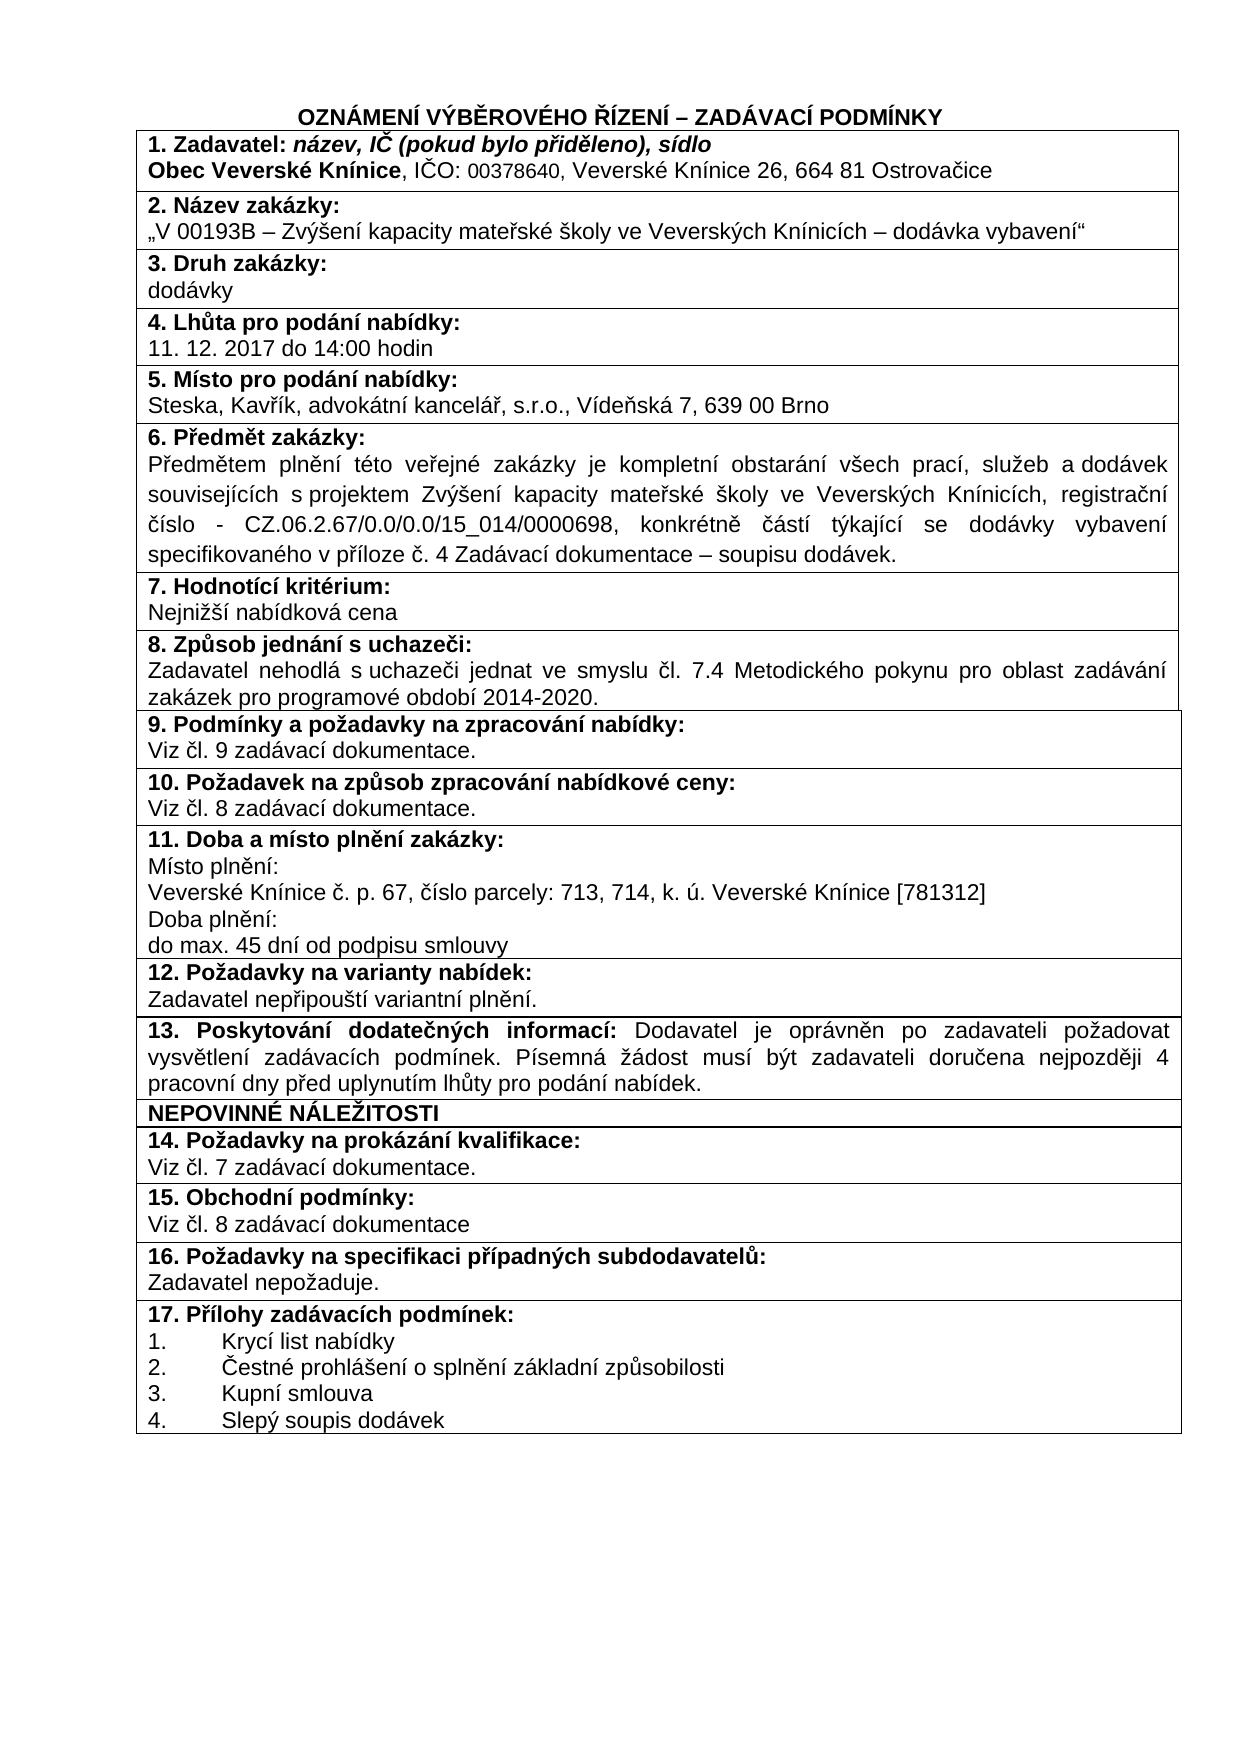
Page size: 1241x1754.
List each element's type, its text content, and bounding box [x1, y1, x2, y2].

table_cell 8. Způsob jednání s uchazeči: Zadavatel nehodlá s uchazeči jednat ve smyslu čl. 7.4 Metodického pokynu pro oblast zadávání zakázek pro programové období 2014-2020. [137, 631, 1178, 710]
table_cell 4. Lhůta pro podání nabídky: 11. 12. 2017 do 14:00 hodin [137, 309, 1178, 365]
table_cell 7. Hodnotící kritérium: Nejnižší nabídková cena [137, 573, 1178, 630]
table_header 1. Zadavatel: název, IČ (pokud bylo přiděleno), sídlo Obec Veverské Knínice, IČO: 00378640, Veverské Knínice 26, 664 81 Ostrovačice [137, 131, 1178, 191]
table_cell 9. Podmínky a požadavky na zpracování nabídky: Viz čl. 9 zadávací dokumentace. [137, 711, 1181, 767]
table_cell 10. Požadavek na způsob zpracování nabídkové ceny: Viz čl. 8 zadávací dokumentace. [137, 769, 1181, 825]
table_cell 16. Požadavky na specifikaci případných subdodavatelů: Zadavatel nepožaduje. [137, 1243, 1181, 1300]
table_cell 15. Obchodní podmínky: Viz čl. 8 zadávací dokumentace [137, 1184, 1181, 1242]
table_cell 12. Požadavky na varianty nabídek: Zadavatel nepřipouští variantní plnění. [137, 959, 1181, 1016]
table_cell 6. Předmět zakázky: Předmětem plnění této veřejné zakázky je kompletní obstarání všech prací, služeb a dodávek souvisejících s projektem Zvýšení kapacity mateřské školy ve Veverských Knínicích, registrační číslo - CZ.06.2.67/0.0/0.0/15_014/0000698, konkrétně částí týkající se dodávky vybavení specifikovaného v příloze č. 4 Zadávací dokumentace – soupisu dodávek. [137, 424, 1178, 572]
table_cell NEPOVINNÉ NÁLEŽITOSTI [137, 1100, 1181, 1126]
table_cell 17. Přílohy zadávacích podmínek: 1. Krycí list nabídky 2. Čestné prohlášení o splnění základní způsobilosti 3. Kupní smlouva 4. Slepý soupis dodávek [137, 1301, 1181, 1433]
table_cell 14. Požadavky na prokázání kvalifikace: Viz čl. 7 zadávací dokumentace. [137, 1128, 1181, 1183]
table_cell 11. Doba a místo plnění zakázky: Místo plnění: Veverské Knínice č. p. 67, číslo parcely: 713, 714, k. ú. Veverské Knínice [781312] Doba plnění: do max. 45 dní od podpisu smlouvy [137, 826, 1181, 958]
text OZNÁMENÍ VÝBĚROVÉHO ŘÍZENÍ – ZADÁVACÍ PODMÍNKY [148, 103, 1093, 130]
table_cell 13. Poskytování dodatečných informací: Dodavatel je oprávněn po zadavateli požadovat vysvětlení zadávacích podmínek. Písemná žádost musí být zadavateli doručena nejpozději 4 pracovní dny před uplynutím lhůty pro podání nabídek. [137, 1018, 1181, 1099]
table_cell 5. Místo pro podání nabídky: Steska, Kavřík, advokátní kancelář, s.r.o., Vídeňská 7, 639 00 Brno [137, 366, 1178, 423]
table_cell 3. Druh zakázky: dodávky [137, 250, 1178, 307]
table_cell 2. Název zakázky: „V 00193B – Zvýšení kapacity mateřské školy ve Veverských Knínicích – dodávka vybavení“ [137, 192, 1178, 249]
